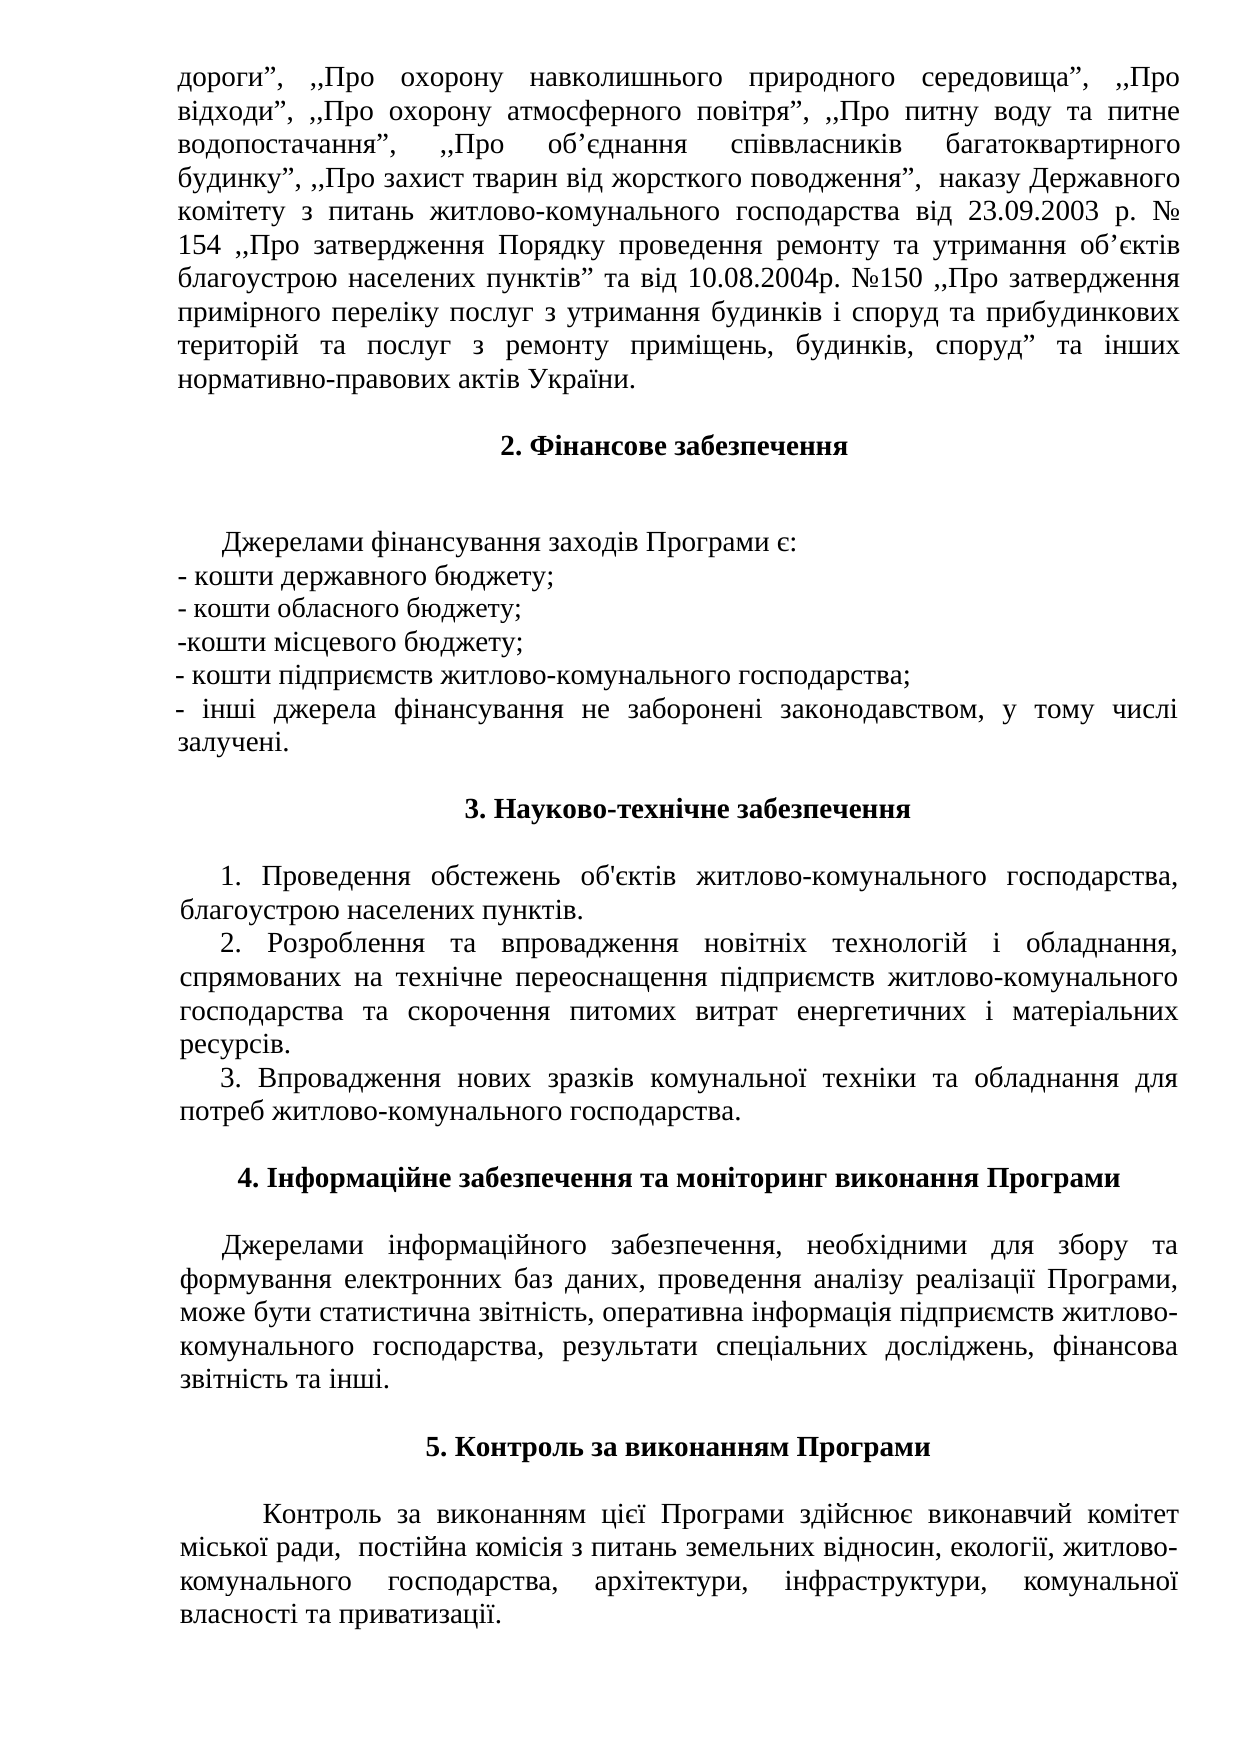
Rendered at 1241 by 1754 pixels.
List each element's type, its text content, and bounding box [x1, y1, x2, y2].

text 5. Контроль за виконанням Програми [177, 1429, 1179, 1462]
text - інші джерела фінансування не заборонені законодавством, у тому числі залучені. [177, 691, 1181, 758]
text Джерелами інформаційного забезпечення, необхідними для збору та формування електронних баз даних, проведення аналізу реалізації Програми, може бути статистична звітність, оперативна інформація підприємств житлово-комунального господарства, результати спеціальних досліджень, фінансова звітність та інші. [179, 1227, 1179, 1395]
text Джерелами фінансування заходів Програми є: [177, 524, 1179, 558]
text 3. Науково-технічне забезпечення [207, 791, 1169, 825]
text 3. Впровадження нових зразків комунальної техніки та обладнання для потреб житлово-комунального господарства. [177, 1060, 1179, 1127]
text 1. Проведення обстежень об'єктів житлово-комунального господарства, благоустрою населених пунктів. [179, 858, 1179, 926]
text 4. Інформаційне забезпечення та моніторинг виконання Програми [162, 1160, 1181, 1194]
text -кошти місцевого бюджету; [162, 624, 1179, 657]
text 2. Фінансове забезпечення [179, 428, 1169, 462]
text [177, 59, 1181, 394]
text - кошти підприємств житлово-комунального господарства; [177, 657, 1181, 691]
text 2. Розроблення та впровадження новітніх технологій і обладнання, спрямованих на технічне переоснащення підприємств житлово-комунального господарства та скорочення питомих витрат енергетичних і матеріальних ресурсів. [177, 926, 1179, 1060]
text Контроль за виконанням цієї Програми здійснює виконавчий комітет міської ради, постійна комісія з питань земельних відносин, екології, житлово-комунального господарства, архітектури, інфраструктури, комунальної власності та приватизації. [179, 1496, 1179, 1630]
text - кошти державного бюджету; [177, 558, 1179, 591]
text - кошти обласного бюджету; [177, 591, 1179, 624]
